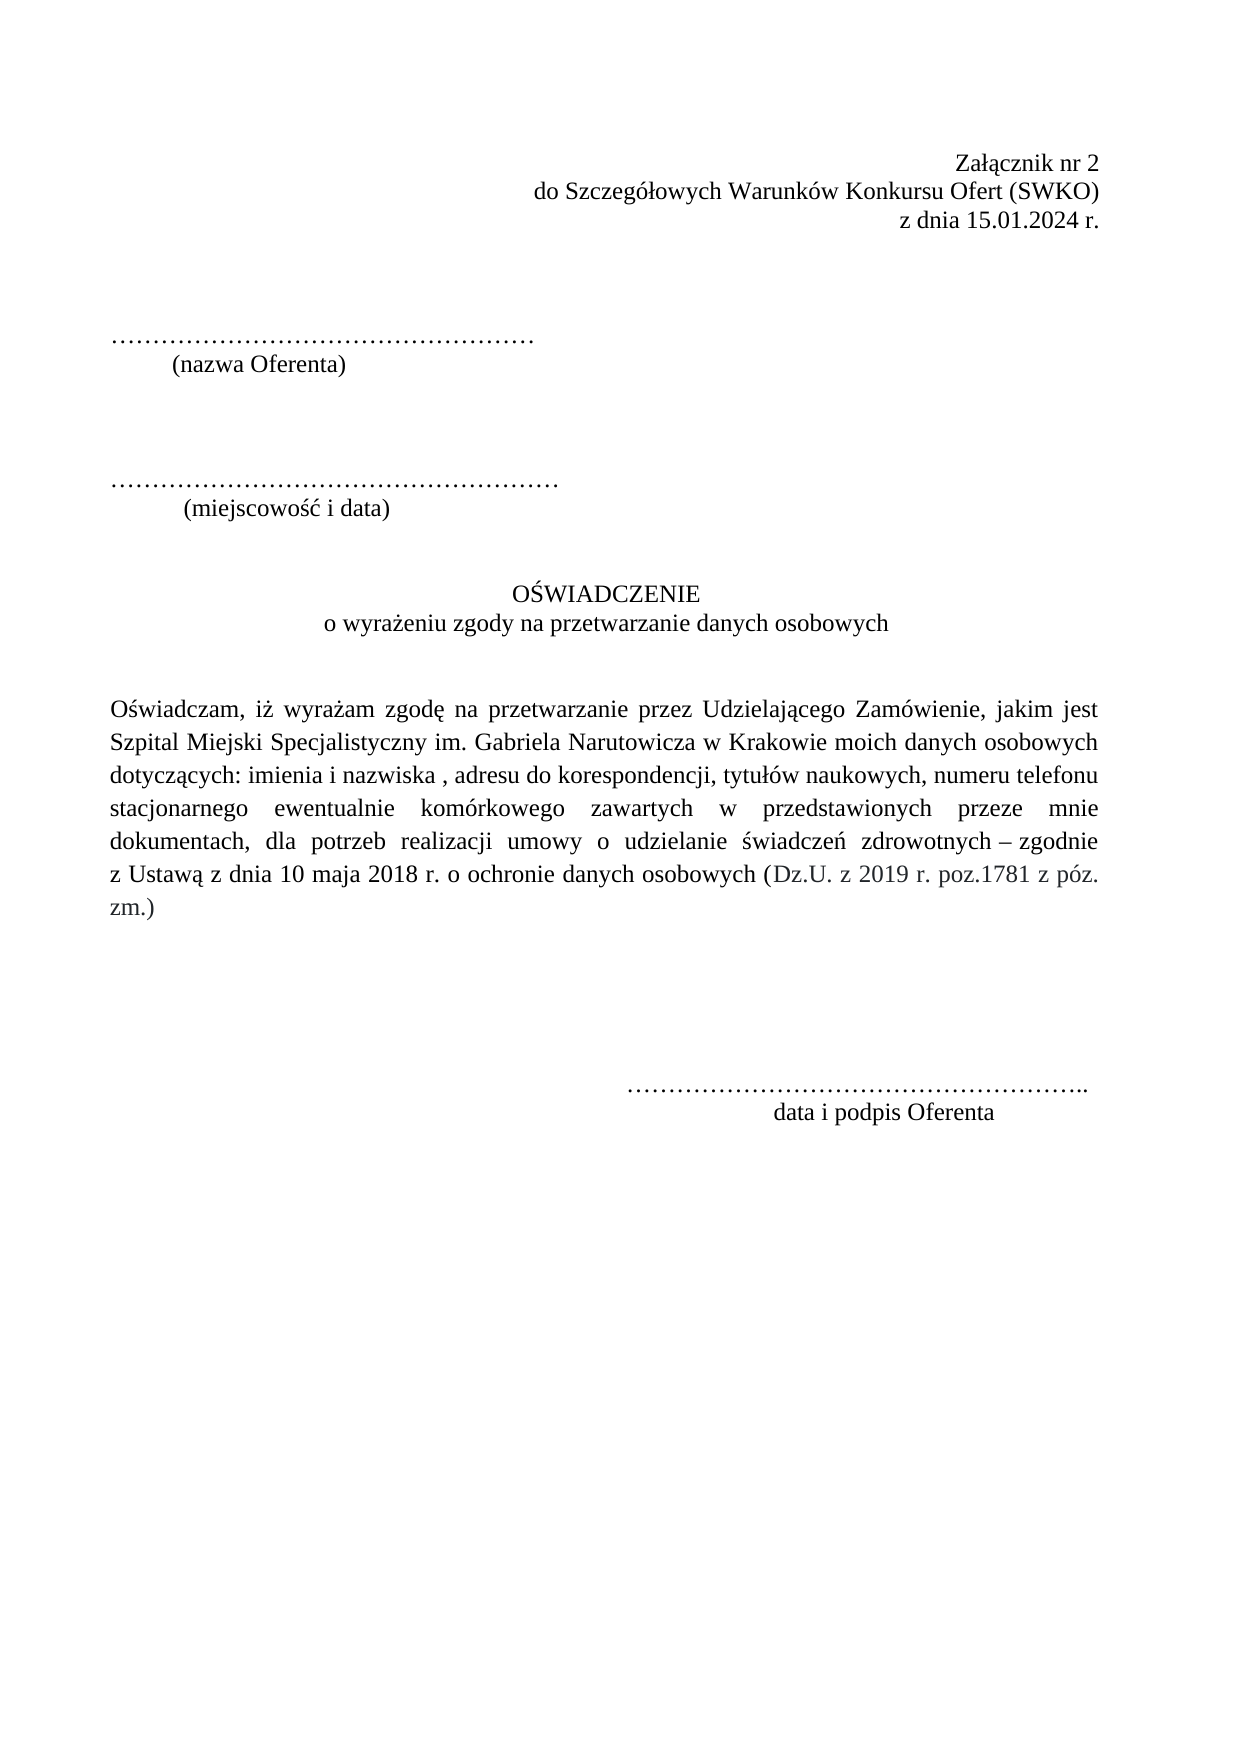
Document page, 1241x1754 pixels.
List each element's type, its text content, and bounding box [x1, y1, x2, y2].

text Oświadczam, iż wyrażam zgodę na przetwarzanie przez Udzielającego Zamówienie, jakim jest Szpital Miejski Specjalistyczny im. Gabriela Narutowicza w Krakowie moich danych osobowych dotyczących: imienia i nazwiska , adresu do korespondencji, tytułów naukowych, numeru telefonu stacjonarnego ewentualnie komórkowego zawartych w przedstawionych przeze mnie dokumentach, dla potrzeb realizacji umowy o udzielanie świadczeń zdrowotnych – zgodnie z Ustawą z dnia 10 maja 2018 r. o ochronie danych osobowych (Dz.U. z 2019 r. poz.1781 z póz. zm.) [109, 694, 1099, 921]
text ……………………………………………… [109, 435, 1099, 493]
text …………………………………………… [109, 320, 1099, 349]
text Załącznik nr 2 [109, 148, 1099, 176]
text ……………………………………………….. [554, 1069, 1099, 1097]
text (nazwa Oferenta) [109, 349, 1099, 378]
text z dnia 15.01.2024 r. [109, 205, 1099, 234]
text do Szczegółowych Warunków Konkursu Ofert (SWKO) [109, 176, 1099, 205]
subtitle OŚWIADCZENIE [109, 579, 1103, 608]
subtitle o wyrażeniu zgody na przetwarzanie danych osobowych [109, 608, 1103, 636]
text data i podpis Oferenta [700, 1097, 1099, 1126]
text (miejscowość i data) [109, 493, 1007, 521]
